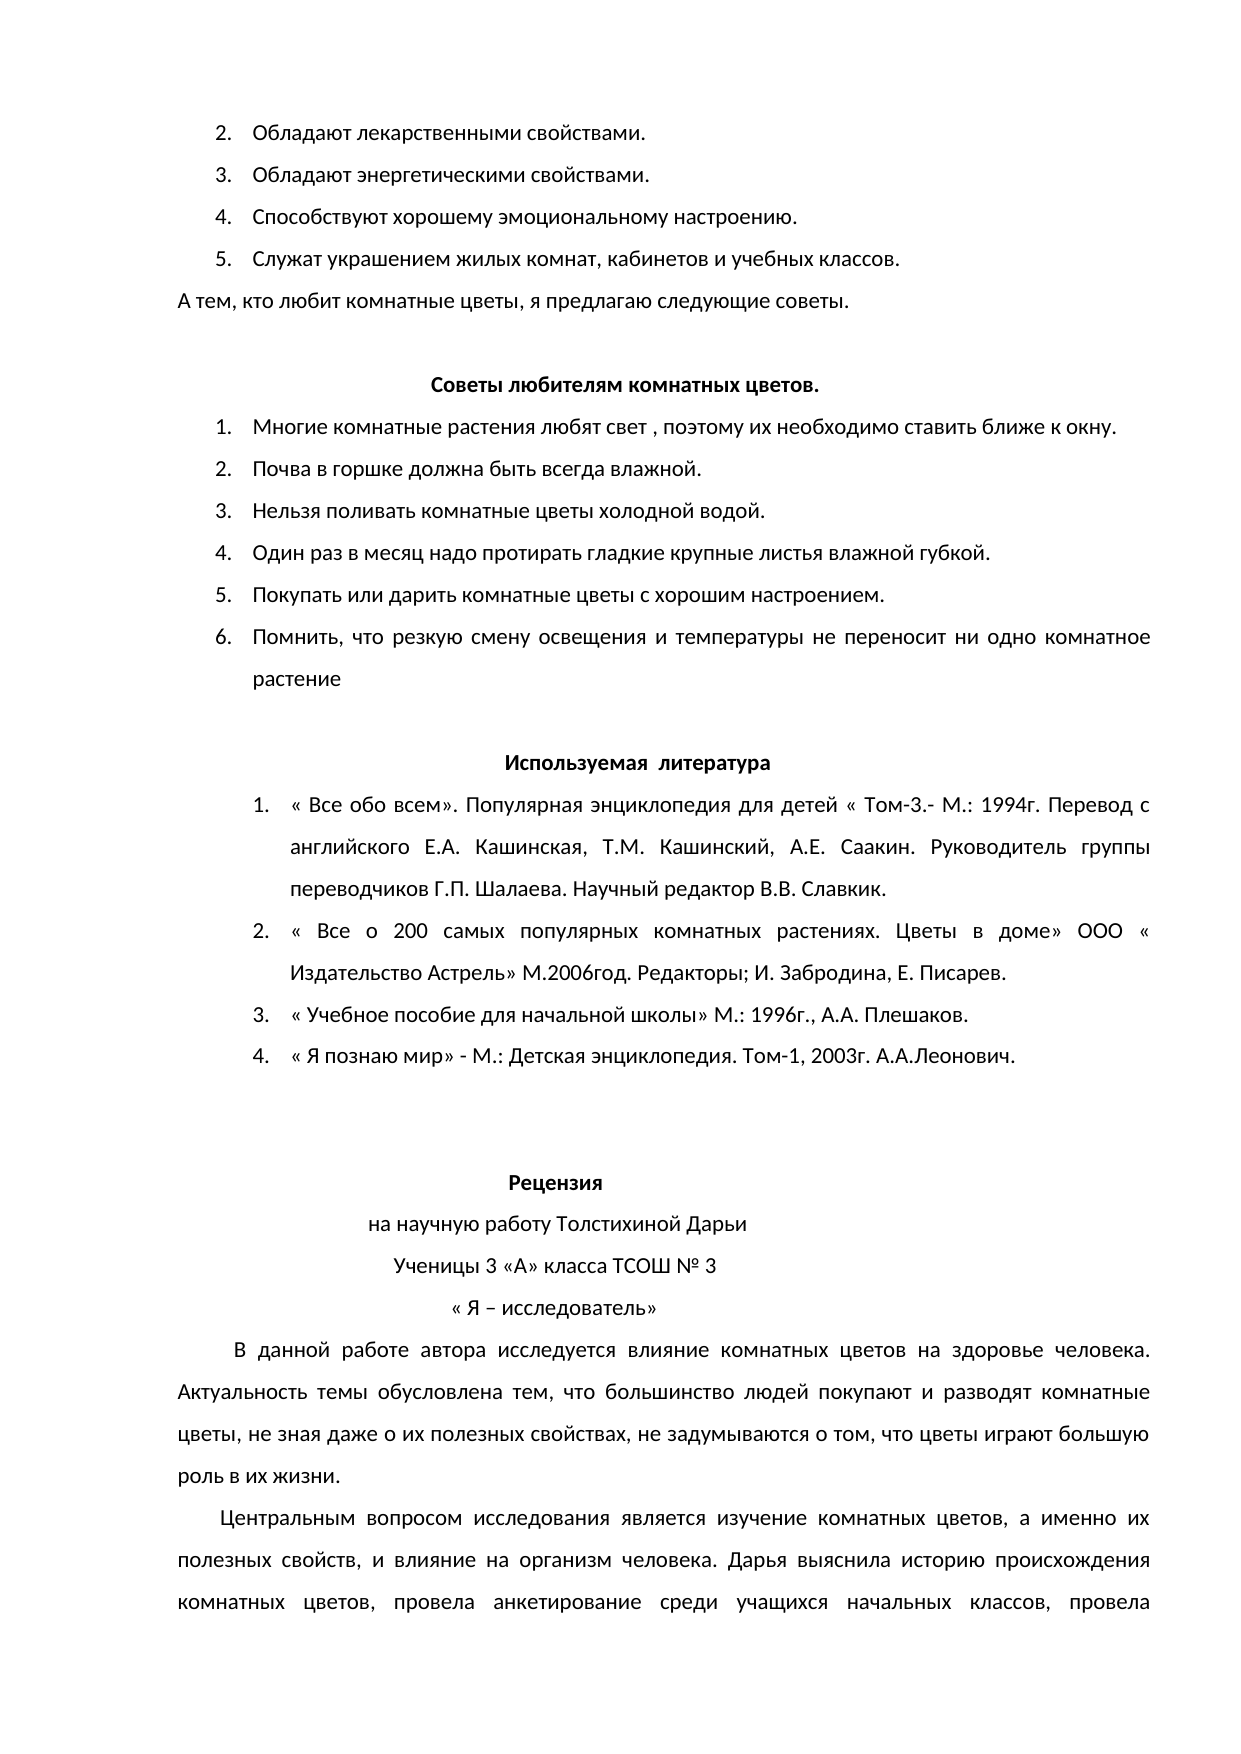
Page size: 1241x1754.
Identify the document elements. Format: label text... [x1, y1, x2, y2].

list « Я познаю мир» - М.: Детская энциклопедия. Том-1, 2003г. А.А.Леонович. [252, 1042, 1152, 1070]
list Помнить, что резкую смену освещения и температуры не переносит ни одно комнатное растение [215, 622, 1152, 692]
text Используемая литература [252, 748, 1152, 776]
text А тем, кто любит комнатные цветы, я предлагаю следующие советы. [177, 286, 1152, 314]
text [177, 1503, 1152, 1615]
list Обладают лекарственными свойствами. [215, 118, 1152, 146]
list « Все обо всем». Популярная энциклопедия для детей « Том-3.- М.: 1994г. Перевод с английского Е.А. Кашинская, Т.М. Кашинский, А.Е. Саакин. Руководитель группы переводчиков Г.П. Шалаева. Научный редактор В.В. Славкик. [252, 790, 1152, 902]
list Многие комнатные растения любят свет , поэтому их необходимо ставить ближе к окну. [215, 412, 1152, 440]
text « Я – исследователь» [177, 1293, 1152, 1322]
list Один раз в месяц надо протирать гладкие крупные листья влажной губкой. [215, 538, 1152, 566]
list Обладают энергетическими свойствами. [215, 160, 1152, 188]
text Советы любителям комнатных цветов. [177, 370, 1152, 398]
list « Учебное пособие для начальной школы» М.: 1996г., А.А. Плешаков. [252, 1000, 1152, 1028]
text В данной работе автора исследуется влияние комнатных цветов на здоровье человека. Актуальность темы обусловлена тем, что большинство людей покупают и разводят комнатные цветы, не зная даже о их полезных свойствах, не задумываются о том, что цветы играют большую роль в их жизни. [177, 1336, 1152, 1489]
list Способствуют хорошему эмоциональному настроению. [215, 202, 1152, 230]
text Ученицы 3 «А» класса ТСОШ № 3 [177, 1252, 1152, 1279]
list Служат украшением жилых комнат, кабинетов и учебных классов. [215, 244, 1152, 272]
list Нельзя поливать комнатные цветы холодной водой. [215, 496, 1152, 524]
list Почва в горшке должна быть всегда влажной. [215, 454, 1152, 482]
text на научную работу Толстихиной Дарьи [177, 1209, 1152, 1238]
text Рецензия [177, 1168, 1152, 1196]
list « Все о 200 самых популярных комнатных растениях. Цветы в доме» ООО « Издательство Астрель» М.2006год. Редакторы; И. Забродина, Е. Писарев. [252, 916, 1152, 986]
list Покупать или дарить комнатные цветы с хорошим настроением. [215, 580, 1152, 608]
